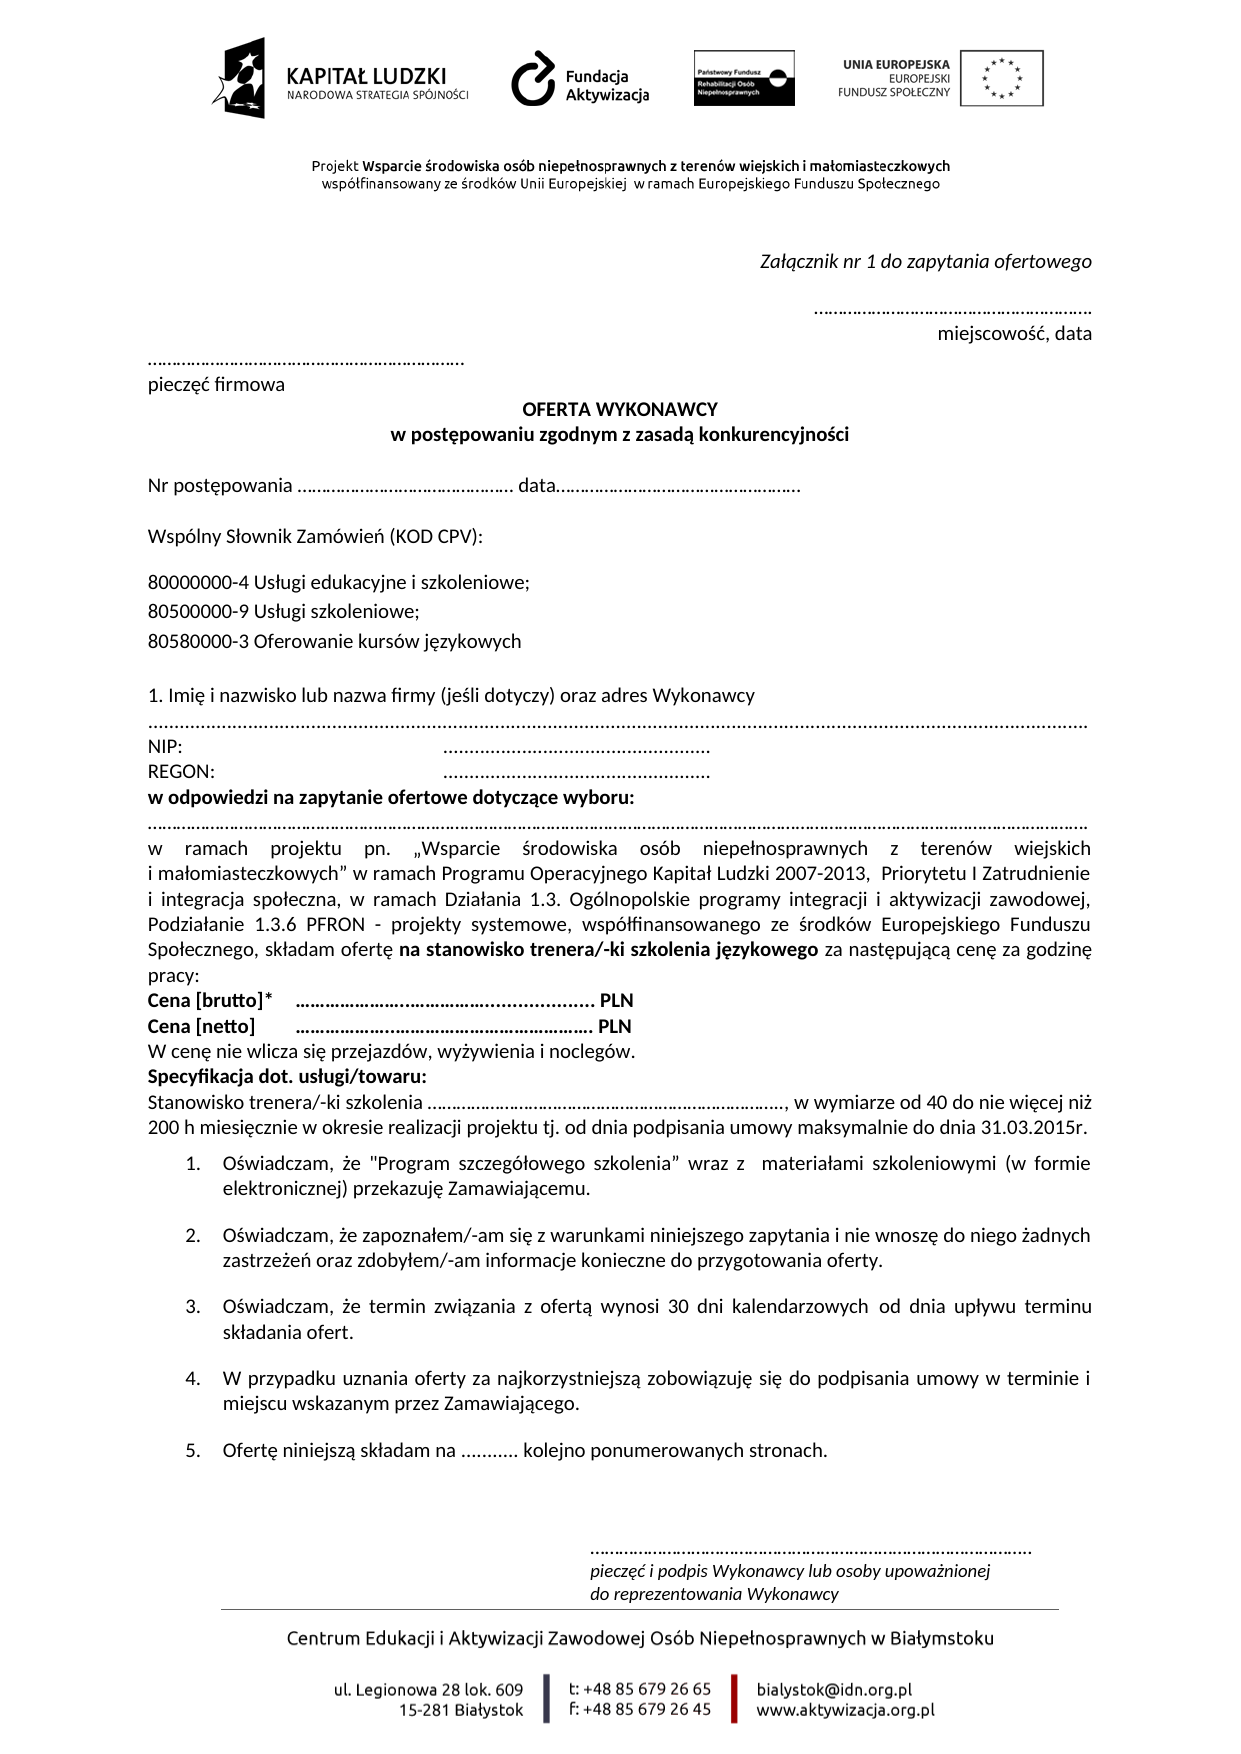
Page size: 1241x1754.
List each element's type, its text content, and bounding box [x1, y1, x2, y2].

picture [221, 1609, 1061, 1754]
text OFERTA WYKONAWCY [148, 396, 1093, 422]
list Oświadczam, że "Program szczegółowego szkolenia” wraz z materiałami szkoleniowymi (w formie elektronicznej) przekazuję Zamawiającemu. [185, 1150, 1093, 1201]
text Cena [brutto]* …………………..…………….................... PLN [148, 987, 1093, 1013]
text ………………………………………………………… [148, 345, 1093, 371]
text w ramach projektu pn. „Wsparcie środowiska osób niepełnosprawnych z terenów wiejskich i małomiasteczkowych” w ramach Programu Operacyjnego Kapitał Ludzki 2007-2013, Priorytetu I Zatrudnienie i integracja społeczna, w ramach Działania 1.3. Ogólnopolskie programy integracji i aktywizacji zawodowej, Podziałanie 1.3.6 PFRON - projekty systemowe, współfinansowanego ze środków Europejskiego Funduszu Społecznego, składam ofertę na stanowisko trenera/-ki szkolenia językowego za następującą cenę za godzinę pracy: [148, 835, 1093, 987]
text do reprezentowania Wykonawcy [516, 1582, 1093, 1605]
text Wspólny Słownik Zamówień (KOD CPV): [148, 523, 1093, 549]
picture [173, 8, 1117, 204]
text w postępowaniu zgodnym z zasadą konkurencyjności [148, 422, 1093, 447]
text Cena [netto] ………………..…………………………………. PLN [148, 1013, 1093, 1038]
text REGON: ................................................... [148, 759, 1093, 784]
text W cenę nie wlicza się przejazdów, wyżywienia i noclegów. [148, 1038, 1093, 1064]
text pieczęć firmowa [148, 371, 1093, 396]
text Załącznik nr 1 do zapytania ofertowego [148, 248, 1093, 274]
text 80580000-3 Oferowanie kursów językowych [148, 628, 1093, 653]
text …………………………………………………. [148, 294, 1093, 320]
list Ofertę niniejszą składam na ........... kolejno ponumerowanych stronach. [185, 1437, 1093, 1462]
text Specyfikacja dot. usługi/towaru: [148, 1064, 1093, 1089]
list Oświadczam, że termin związania z ofertą wynosi 30 dni kalendarzowych od dnia upływu terminu składania ofert. [185, 1293, 1093, 1344]
text miejscowość, data [148, 320, 1093, 345]
text 80500000-9 Usługi szkoleniowe; [148, 599, 1093, 624]
text 80000000-4 Usługi edukacyjne i szkoleniowe; [148, 569, 1093, 595]
text pieczęć i podpis Wykonawcy lub osoby upoważnionej [516, 1559, 1093, 1582]
text ................................................................................................................................................................................... [148, 708, 1093, 733]
text Nr postępowania ……………………………………… data…………………………………………… [148, 472, 1093, 498]
text 1. Imię i nazwisko lub nazwa firmy (jeśli dotyczy) oraz adres Wykonawcy [148, 682, 1093, 708]
text w odpowiedzi na zapytanie ofertowe dotyczące wyboru: ……………………………………………………………………………………………………………………………………………………………………………. [148, 784, 1093, 835]
text NIP: ................................................... [148, 733, 1093, 759]
list W przypadku uznania oferty za najkorzystniejszą zobowiązuję się do podpisania umowy w terminie i miejscu wskazanym przez Zamawiającego. [185, 1365, 1093, 1416]
text ……………………………………………………………………………….. [516, 1534, 1093, 1559]
list Oświadczam, że zapoznałem/-am się z warunkami niniejszego zapytania i nie wnoszę do niego żadnych zastrzeżeń oraz zdobyłem/-am informacje konieczne do przygotowania oferty. [185, 1222, 1093, 1273]
text Stanowisko trenera/-ki szkolenia ……………………………………………………………….., w wymiarze od 40 do nie więcej niż 200 h miesięcznie w okresie realizacji projektu tj. od dnia podpisania umowy maksymalnie do dnia 31.03.2015r. [148, 1089, 1093, 1140]
